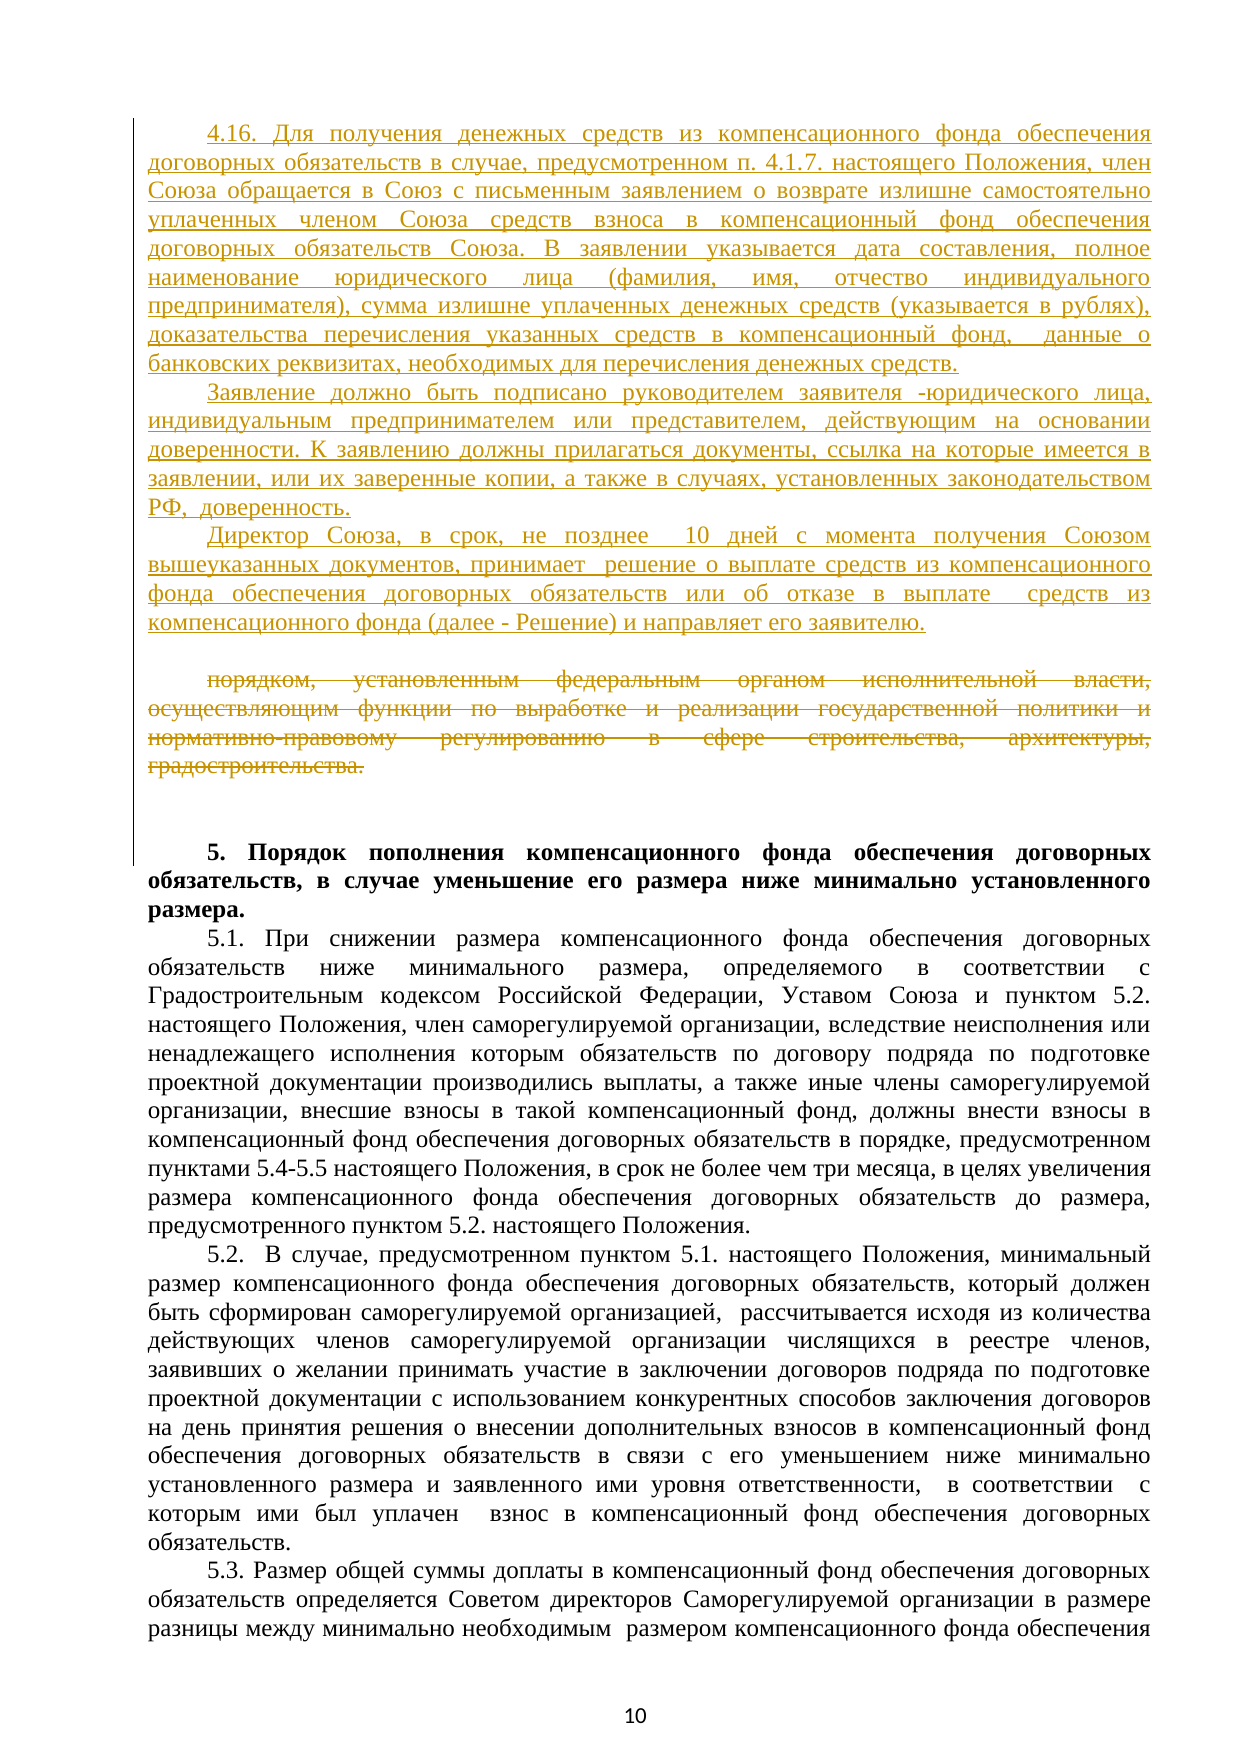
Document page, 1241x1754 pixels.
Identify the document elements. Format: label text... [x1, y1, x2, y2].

text 5.1. При снижении размера компенсационного фонда обеспечения договорных обязательств ниже минимального размера, определяемого в соответствии с Градостроительным кодексом Российской Федерации, Уставом Союза и пунктом 5.2. настоящего Положения, член саморегулируемой организации, вследствие неисполнения или ненадлежащего исполнения которым обязательств по договору подряда по подготовке проектной документации производились выплаты, а также иные члены саморегулируемой организации, внесшие взносы в такой компенсационный фонд, должны внести взносы в компенсационный фонд обеспечения договорных обязательств в порядке, предусмотренном пунктами 5.4-5.5 настоящего Положения, в срок не более чем три месяца, в целях увеличения размера компенсационного фонда обеспечения договорных обязательств до размера, предусмотренного пунктом 5.2. настоящего Положения. [148, 923, 1152, 1239]
text 5.2. В случае, предусмотренном пунктом 5.1. настоящего Положения, минимальный размер компенсационного фонда обеспечения договорных обязательств, который должен быть сформирован саморегулируемой организацией, рассчитывается исходя из количества действующих членов саморегулируемой организации числящихся в реестре членов, заявивших о желании принимать участие в заключении договоров подряда по подготовке проектной документации с использованием конкурентных способов заключения договоров на день принятия решения о внесении дополнительных взносов в компенсационный фонд обеспечения договорных обязательств в связи с его уменьшением ниже минимально установленного размера и заявленного ими уровня ответственности, в соответствии с которым ими был уплачен взнос в компенсационный фонд обеспечения договорных обязательств. [148, 1239, 1152, 1556]
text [148, 1556, 1152, 1642]
text 5. Порядок пополнения компенсационного фонда обеспечения договорных обязательств, в случае уменьшение его размера ниже минимально установленного размера. [148, 837, 1152, 923]
